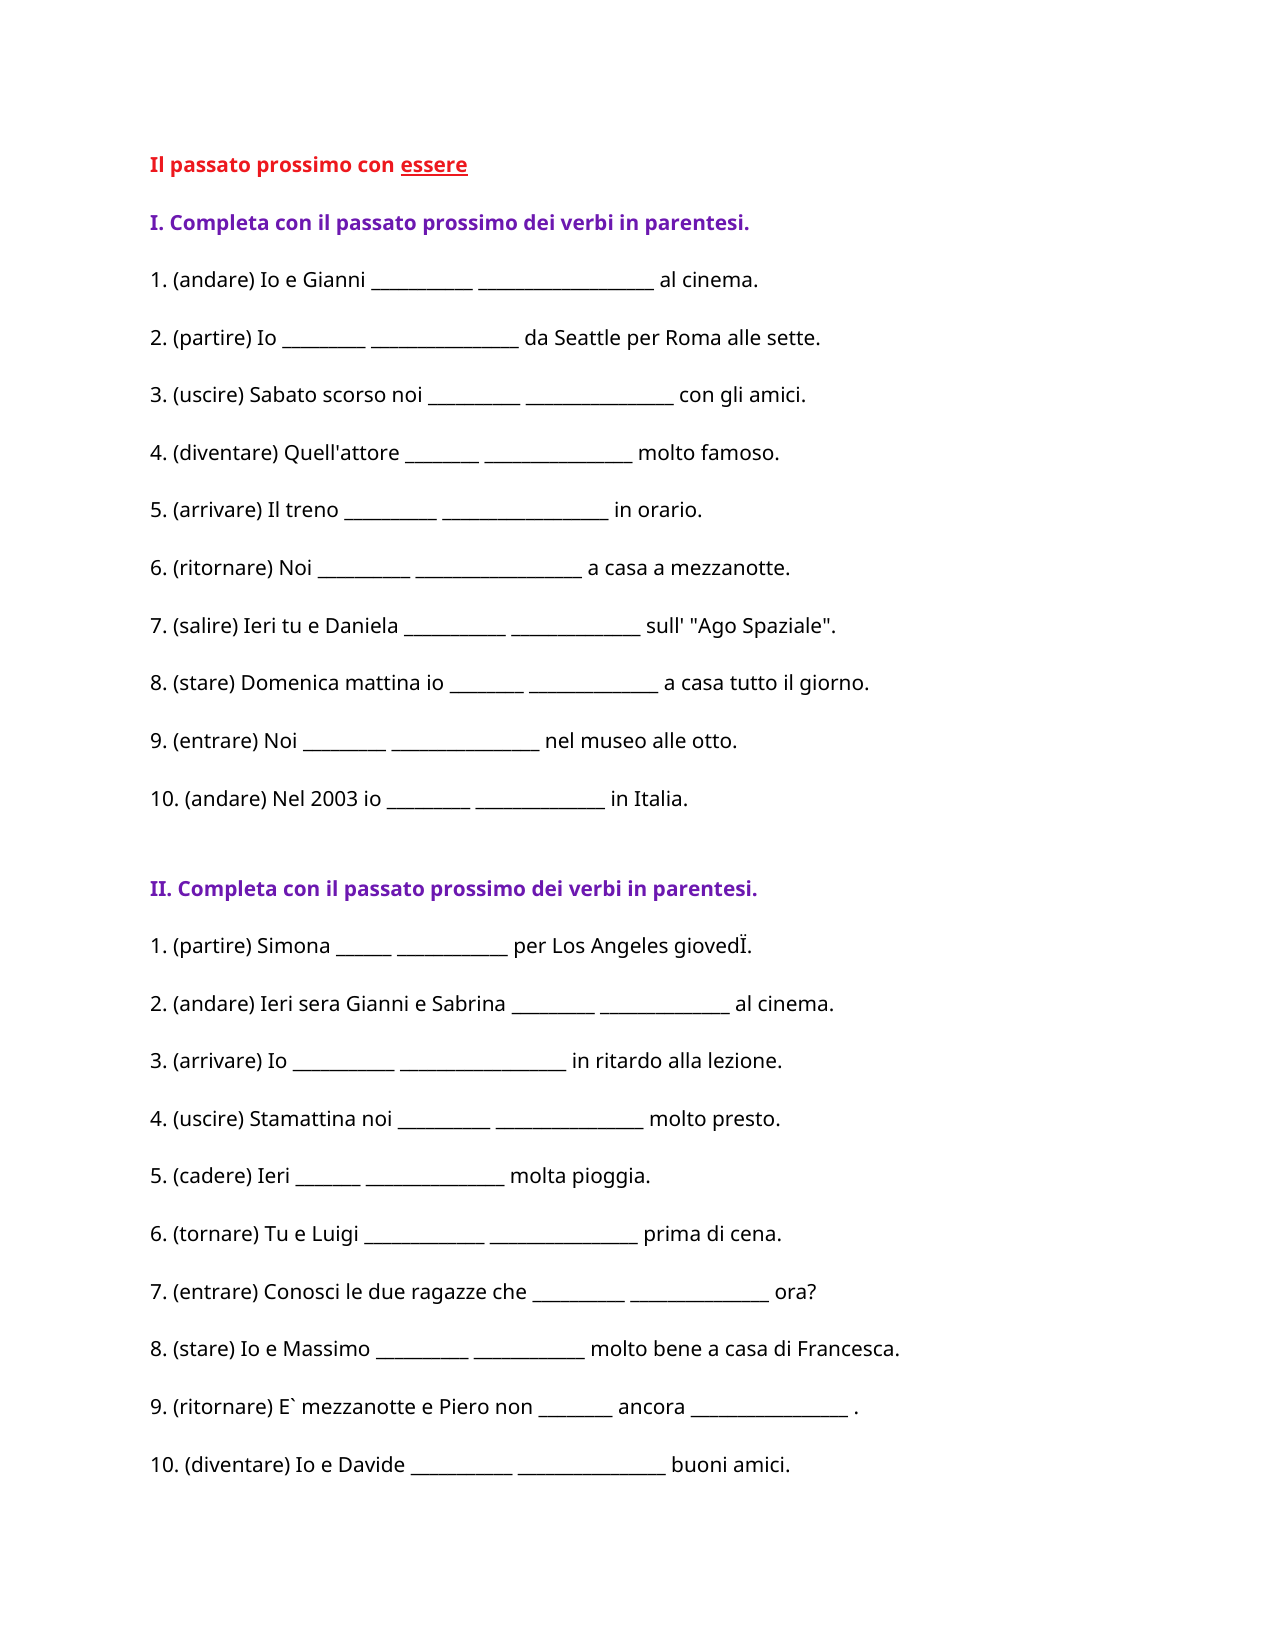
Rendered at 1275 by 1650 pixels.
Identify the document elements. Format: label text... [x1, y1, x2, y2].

text 4. (uscire) Stamattina noi __________ ________________ molto presto. [150, 1104, 1125, 1132]
text 1. (andare) Io e Gianni ___________ ___________________ al cinema. [150, 265, 1125, 294]
text 6. (tornare) Tu e Luigi _____________ ________________ prima di cena. [150, 1219, 1125, 1248]
text Il passato prossimo con essere [150, 150, 1125, 178]
text 1. (partire) Simona ______ ____________ per Los Angeles giovedÏ. [150, 931, 1125, 960]
text 9. (entrare) Noi _________ ________________ nel museo alle otto. [150, 726, 1125, 754]
text 3. (arrivare) Io ___________ __________________ in ritardo alla lezione. [150, 1046, 1125, 1075]
text 10. (andare) Nel 2003 io _________ ______________ in Italia. [150, 784, 1125, 812]
text 2. (andare) Ieri sera Gianni e Sabrina _________ ______________ al cinema. [150, 989, 1125, 1017]
text 6. (ritornare) Noi __________ __________________ a casa a mezzanotte. [150, 553, 1125, 582]
text 4. (diventare) Quell'attore ________ ________________ molto famoso. [150, 438, 1125, 466]
text 5. (cadere) Ieri _______ _______________ molta pioggia. [150, 1162, 1125, 1190]
text 8. (stare) Domenica mattina io ________ ______________ a casa tutto il giorno. [150, 668, 1125, 697]
text 9. (ritornare) E` mezzanotte e Piero non ________ ancora _________________ . [150, 1392, 1125, 1421]
text I. Completa con il passato prossimo dei verbi in parentesi. [150, 208, 1125, 236]
text 10. (diventare) Io e Davide ___________ ________________ buoni amici. [150, 1450, 1125, 1478]
text 2. (partire) Io _________ ________________ da Seattle per Roma alle sette. [150, 323, 1125, 351]
text 7. (salire) Ieri tu e Daniela ___________ ______________ sull' "Ago Spaziale". [150, 611, 1125, 639]
text 8. (stare) Io e Massimo __________ ____________ molto bene a casa di Francesca. [150, 1334, 1125, 1363]
text 5. (arrivare) Il treno __________ __________________ in orario. [150, 496, 1125, 524]
text 3. (uscire) Sabato scorso noi __________ ________________ con gli amici. [150, 380, 1125, 409]
text II. Completa con il passato prossimo dei verbi in parentesi. [150, 874, 1125, 902]
text 7. (entrare) Conosci le due ragazze che __________ _______________ ora? [150, 1277, 1125, 1305]
